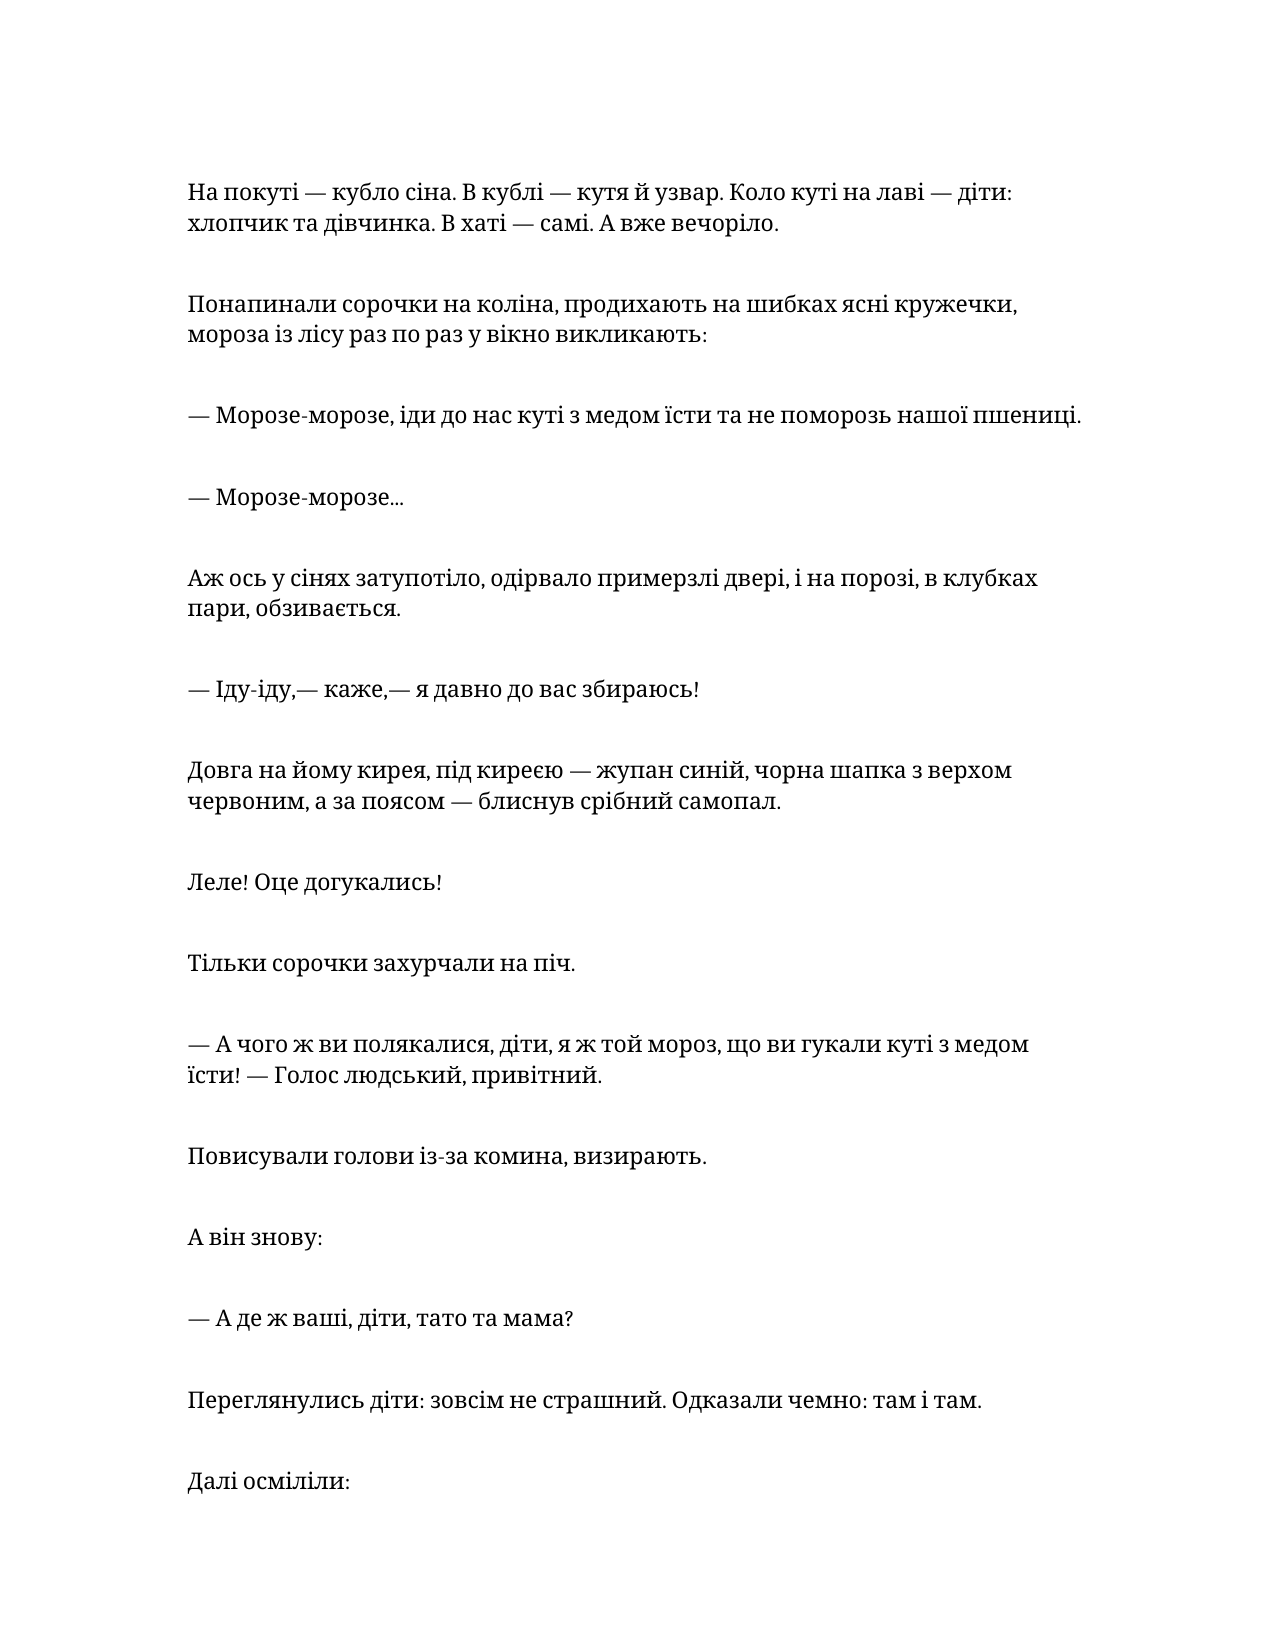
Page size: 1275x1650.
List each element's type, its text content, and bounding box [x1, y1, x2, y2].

text Далі осміліли: [187, 1438, 1087, 1495]
text — Іду-іду,— каже,— я давно до вас збираюсь! [187, 647, 1087, 703]
text Леле! Оце догукались! [187, 839, 1087, 896]
text — А де ж ваші, діти, тато та мама? [187, 1276, 1087, 1333]
text Понапинали сорочки на коліна, продихають на шибках ясні кружечки, мороза із лісу раз по раз у вікно викликають: [187, 261, 1087, 348]
text А він знову: [187, 1195, 1087, 1251]
text — Морозе-морозе... [187, 454, 1087, 511]
text На покуті — кубло сіна. В кублі — кутя й узвар. Коло куті на лаві — діти: хлопчик та дівчинка. В хаті — самі. А вже вечоріло. [187, 150, 1087, 237]
text Переглянулись діти: зовсім не страшний. Одказали чемно: там і там. [187, 1357, 1087, 1414]
text — Морозе-морозе, іди до нас куті з медом їсти та не поморозь нашої пшениці. [187, 373, 1087, 429]
text Довга на йому кирея, під киреєю — жупан синій, чорна шапка з верхом червоним, а за поясом — блиснув срібний самопал. [187, 728, 1087, 815]
text — А чого ж ви полякалися, діти, я ж той мороз, що ви гукали куті з медом їсти! — Голос людський, привітний. [187, 1002, 1087, 1089]
text Тільки сорочки захурчали на піч. [187, 921, 1087, 977]
text Аж ось у сінях затупотіло, одірвало примерзлі двері, і на порозі, в клубках пари, обзивається. [187, 535, 1087, 622]
text Повисували голови із-за комина, визирають. [187, 1113, 1087, 1170]
